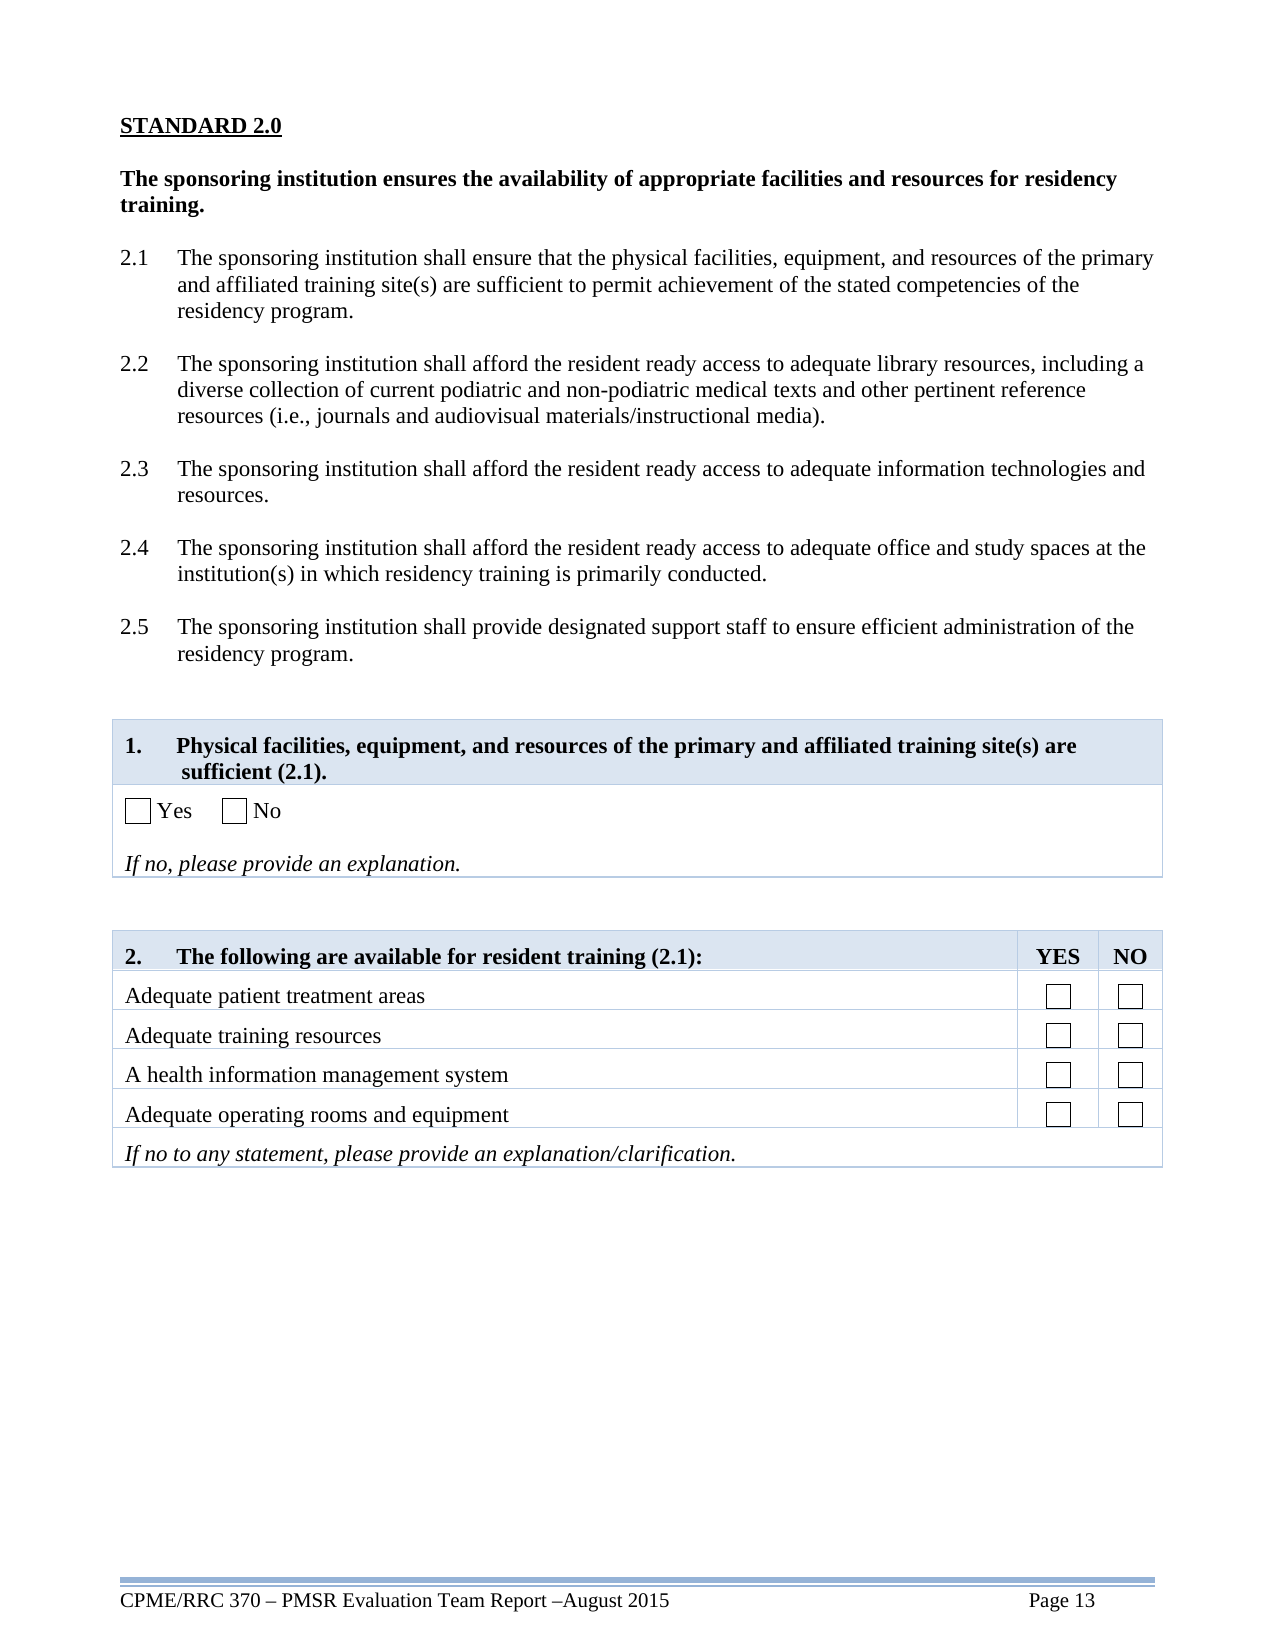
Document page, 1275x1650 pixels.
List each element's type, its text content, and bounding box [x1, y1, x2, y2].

table_cell [1018, 1089, 1098, 1127]
text 2.1 The sponsoring institution shall ensure that the physical facilities, equipment, and resources of the primary and affiliated training site(s) are sufficient to permit achievement of the stated competencies of the residency program. [120, 244, 1155, 323]
table_cell [1099, 1049, 1162, 1088]
text The sponsoring institution ensures the availability of appropriate facilities and resources for residency training. [120, 165, 1155, 218]
text STANDARD 2.0 [120, 112, 1155, 139]
table_cell [1018, 971, 1098, 1009]
table_cell [1099, 1010, 1162, 1048]
table_cell If no to any statement, please provide an explanation/clarification. [113, 1128, 1162, 1166]
text 2.5 The sponsoring institution shall provide designated support staff to ensure efficient administration of the residency program. [120, 613, 1155, 666]
table_cell [1099, 971, 1162, 1009]
table_cell [1099, 1089, 1162, 1127]
table_cell Yes No If no, please provide an explanation. [113, 785, 1162, 876]
table_cell A health information management system [113, 1049, 1017, 1088]
table_header The following are available for resident training (2.1): [113, 931, 1017, 969]
table_cell Adequate patient treatment areas [113, 971, 1017, 1009]
table_cell Adequate operating rooms and equipment [113, 1089, 1017, 1127]
table_header Physical facilities, equipment, and resources of the primary and affiliated training site(s) are sufficient (2.1). [113, 720, 1162, 784]
table_header NO [1099, 931, 1162, 969]
text 2.4 The sponsoring institution shall afford the resident ready access to adequate office and study spaces at the institution(s) in which residency training is primarily conducted. [120, 534, 1155, 587]
table_cell [1018, 1049, 1098, 1088]
text 2.3 The sponsoring institution shall afford the resident ready access to adequate information technologies and resources. [120, 455, 1155, 508]
table_cell Adequate training resources [113, 1010, 1017, 1048]
text 2.2 The sponsoring institution shall afford the resident ready access to adequate library resources, including a diverse collection of current podiatric and non-podiatric medical texts and other pertinent reference resources (i.e., journals and audiovisual materials/instructional media). [120, 350, 1155, 429]
table_cell [1018, 1010, 1098, 1048]
table_header YES [1018, 931, 1098, 969]
